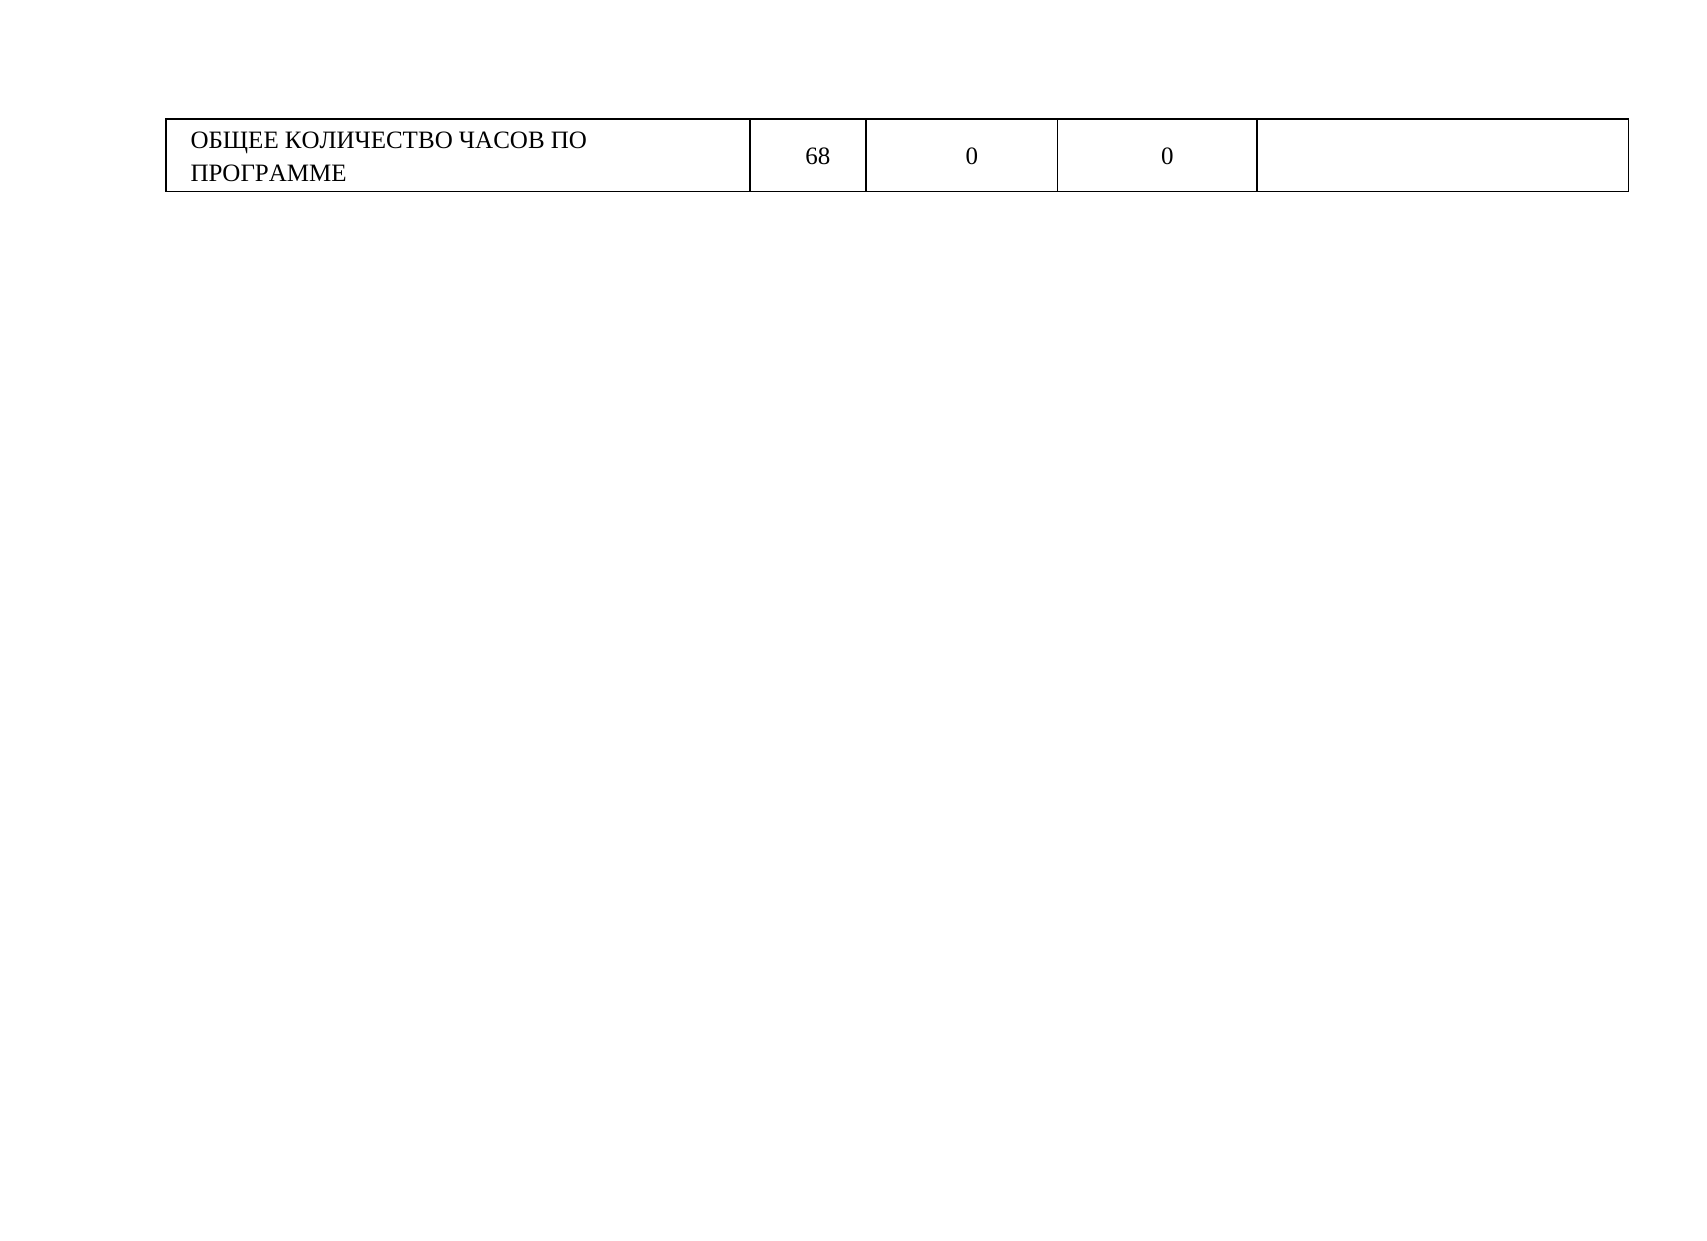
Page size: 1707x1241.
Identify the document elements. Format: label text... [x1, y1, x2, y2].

table_cell [1258, 120, 1628, 191]
table_cell ОБЩЕЕ КОЛИЧЕСТВО ЧАСОВ ПО ПРОГРАММЕ [167, 120, 749, 191]
table_cell 0 [1058, 120, 1256, 191]
table_cell 0 [867, 120, 1057, 191]
table_cell 68 [751, 120, 865, 191]
